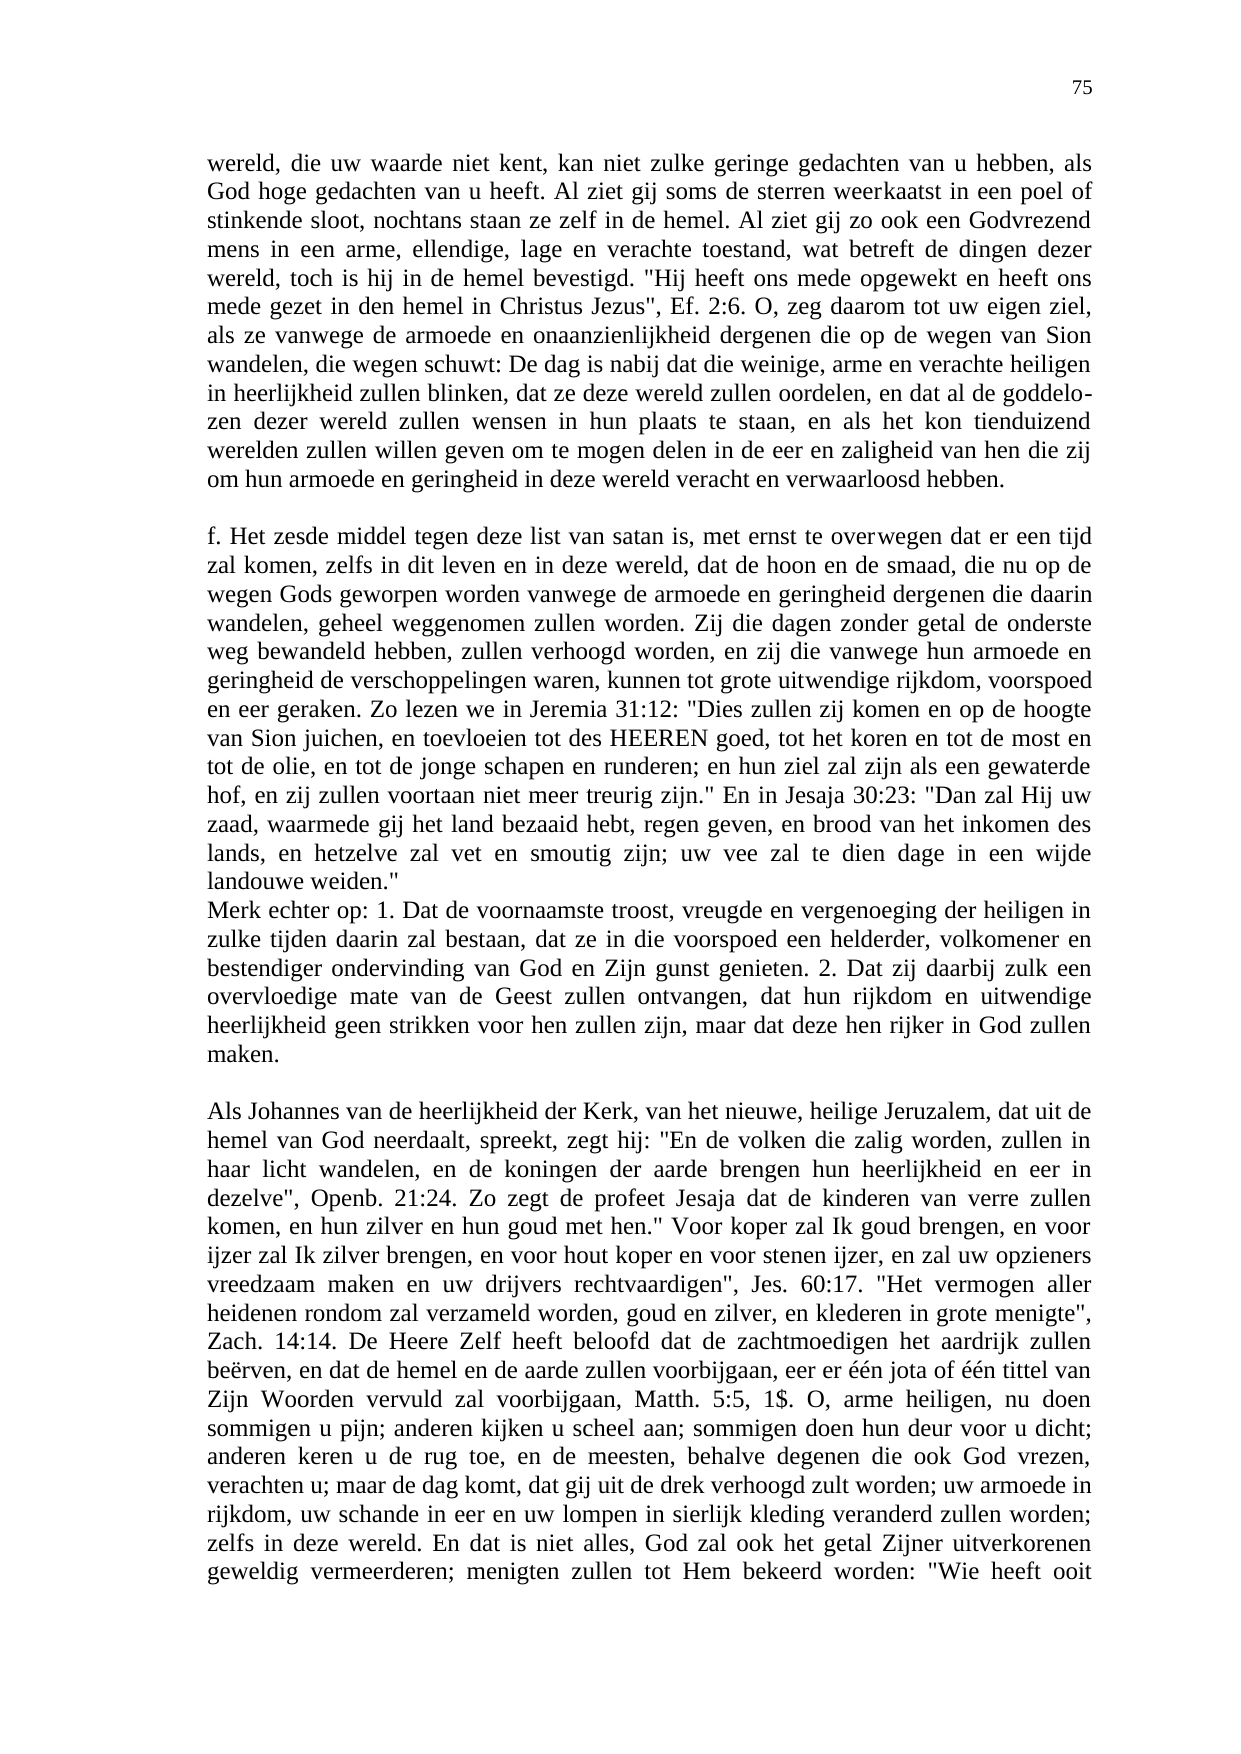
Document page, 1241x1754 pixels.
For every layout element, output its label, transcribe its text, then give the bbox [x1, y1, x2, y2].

text Merk echter op: 1. Dat de voornaamste troost, vreugde en vergenoeging der heiligen in zulke tijden daarin zal bestaan, dat ze in die voorspoed een helderder, volkomener en bestendiger ondervinding van God en Zijn gunst genieten. 2. Dat zij daarbij zulk een overvloedige mate van de Geest zullen ontvangen, dat hun rijkdom en uitwendige heerlijkheid geen strikken voor hen zullen zijn, maar dat deze hen rijker in God zullen maken. [207, 895, 1092, 1068]
text f. Het zesde middel tegen deze list van satan is, met ernst te overwegen dat er een tijd zal komen, zelfs in dit leven en in deze wereld, dat de hoon en de smaad, die nu op de wegen Gods geworpen worden vanwege de armoede en geringheid dergenen die daarin wandelen, geheel weggenomen zullen worden. Zij die dagen zonder getal de onderste weg bewandeld hebben, zullen verhoogd worden, en zij die vanwege hun armoede en geringheid de verschoppelingen waren, kunnen tot grote uitwendige rijkdom, voorspoed en eer geraken. Zo lezen we in Jeremia 31:12: "Dies zullen zij komen en op de hoogte van Sion juichen, en toevloeien tot des HEEREN goed, tot het koren en tot de most en tot de olie, en tot de jonge schapen en runderen; en hun ziel zal zijn als een gewaterde hof, en zij zullen voortaan niet meer treurig zijn." En in Jesaja 30:23: "Dan zal Hij uw zaad, waarmede gij het land bezaaid hebt, regen geven, en brood van het inkomen des lands, en hetzelve zal vet en smoutig zijn; uw vee zal te dien dage in een wijde landouwe weiden." [207, 521, 1092, 895]
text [207, 148, 1092, 493]
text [207, 1096, 1092, 1585]
